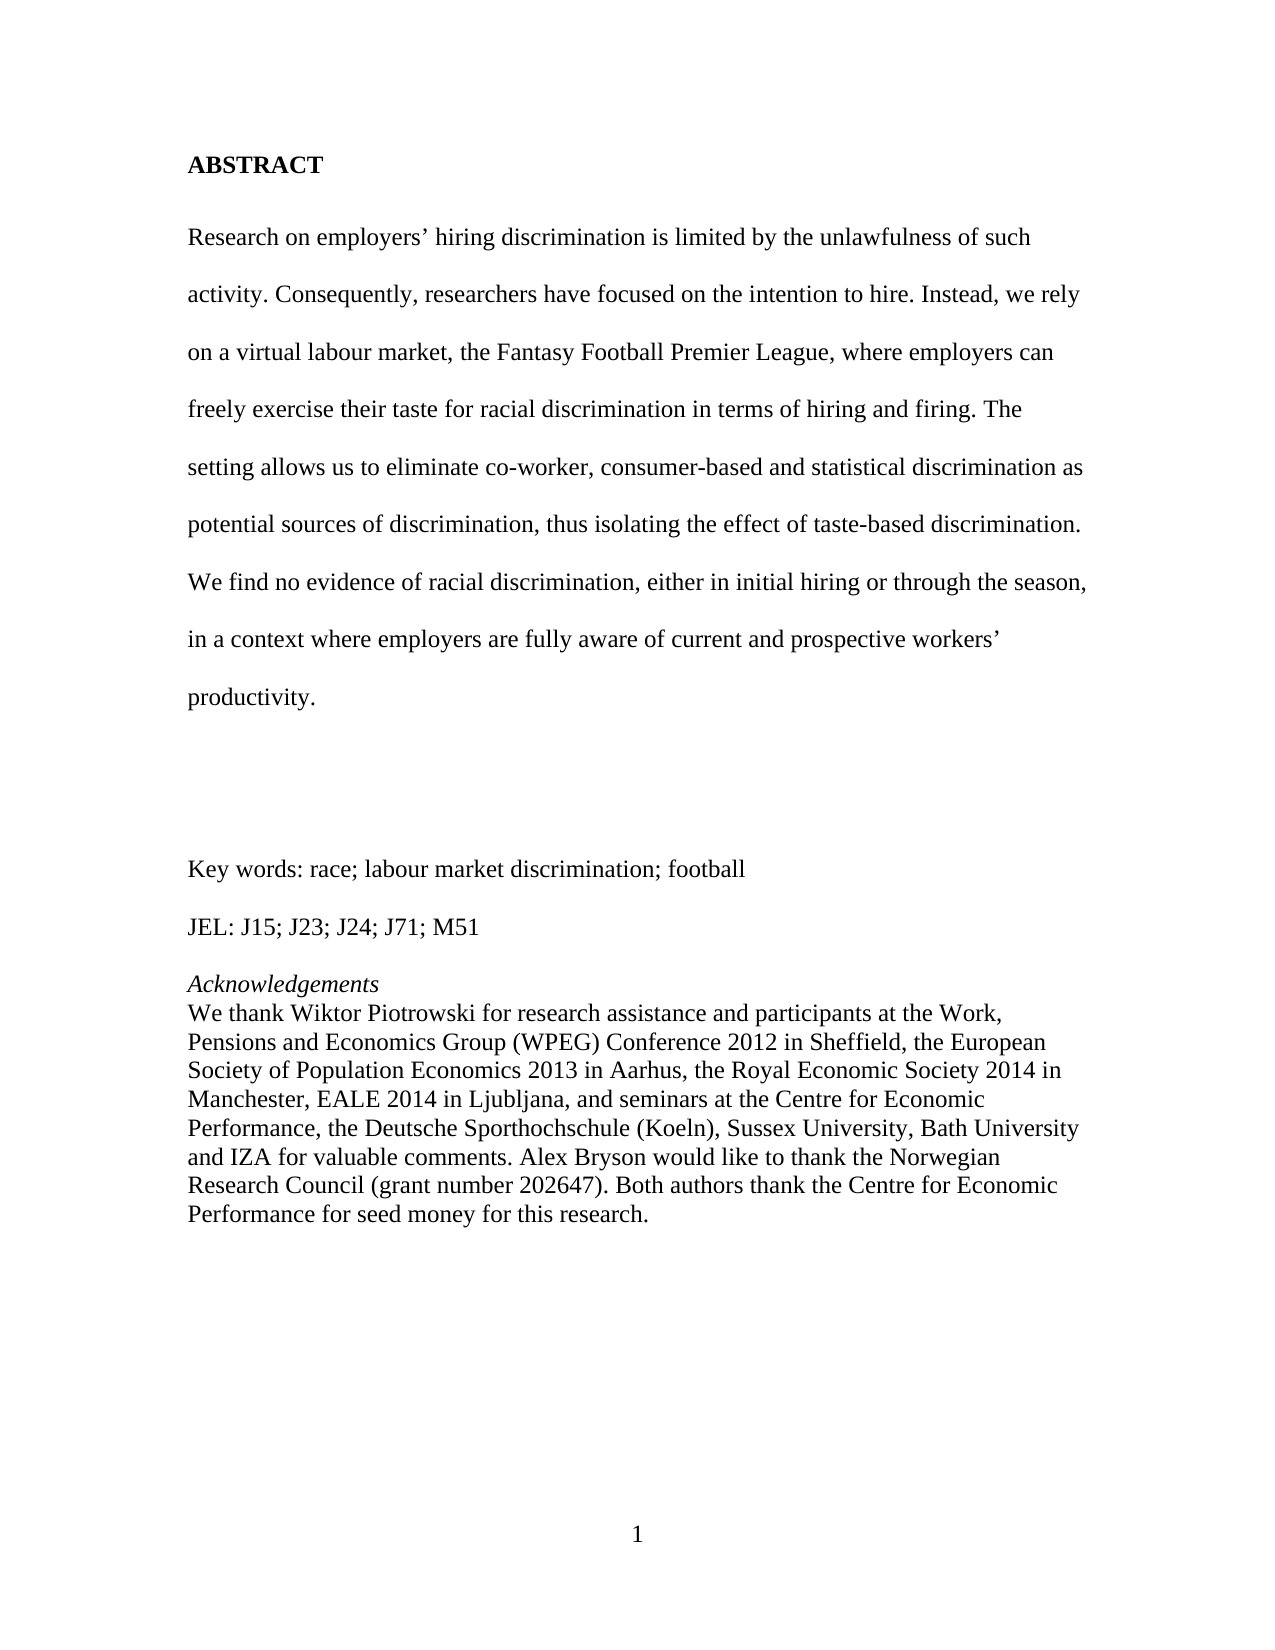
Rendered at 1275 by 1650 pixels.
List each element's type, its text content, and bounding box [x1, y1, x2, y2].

text We thank Wiktor Piotrowski for research assistance and participants at the Work, Pensions and Economics Group (WPEG) Conference 2012 in Sheffield, the European Society of Population Economics 2013 in Aarhus, the Royal Economic Society 2014 in Manchester, EALE 2014 in Ljubljana, and seminars at the Centre for Economic Performance, the Deutsche Sporthochschule (Koeln), Sussex University, Bath University and IZA for valuable comments. Alex Bryson would like to thank the Norwegian Research Council (grant number 202647). Both authors thank the Centre for Economic Performance for seed money for this research. [187, 998, 1087, 1228]
text Research on employers’ hiring discrimination is limited by the unlawfulness of such activity. Consequently, researchers have focused on the intention to hire. Instead, we rely on a virtual labour market, the Fantasy Football Premier League, where employers can freely exercise their taste for racial discrimination in terms of hiring and firing. The setting allows us to eliminate co-worker, consumer-based and statistical discrimination as potential sources of discrimination, thus isolating the effect of taste-based discrimination. We find no evidence of racial discrimination, either in initial hiring or through the season, in a context where employers are fully aware of current and prospective workers’ productivity. [187, 222, 1087, 711]
text Acknowledgements [187, 969, 1087, 998]
text ABSTRACT [187, 150, 1087, 179]
text JEL: J15; J23; J24; J71; M51 [187, 912, 1087, 941]
text Key words: race; labour market discrimination; football [187, 854, 1087, 883]
